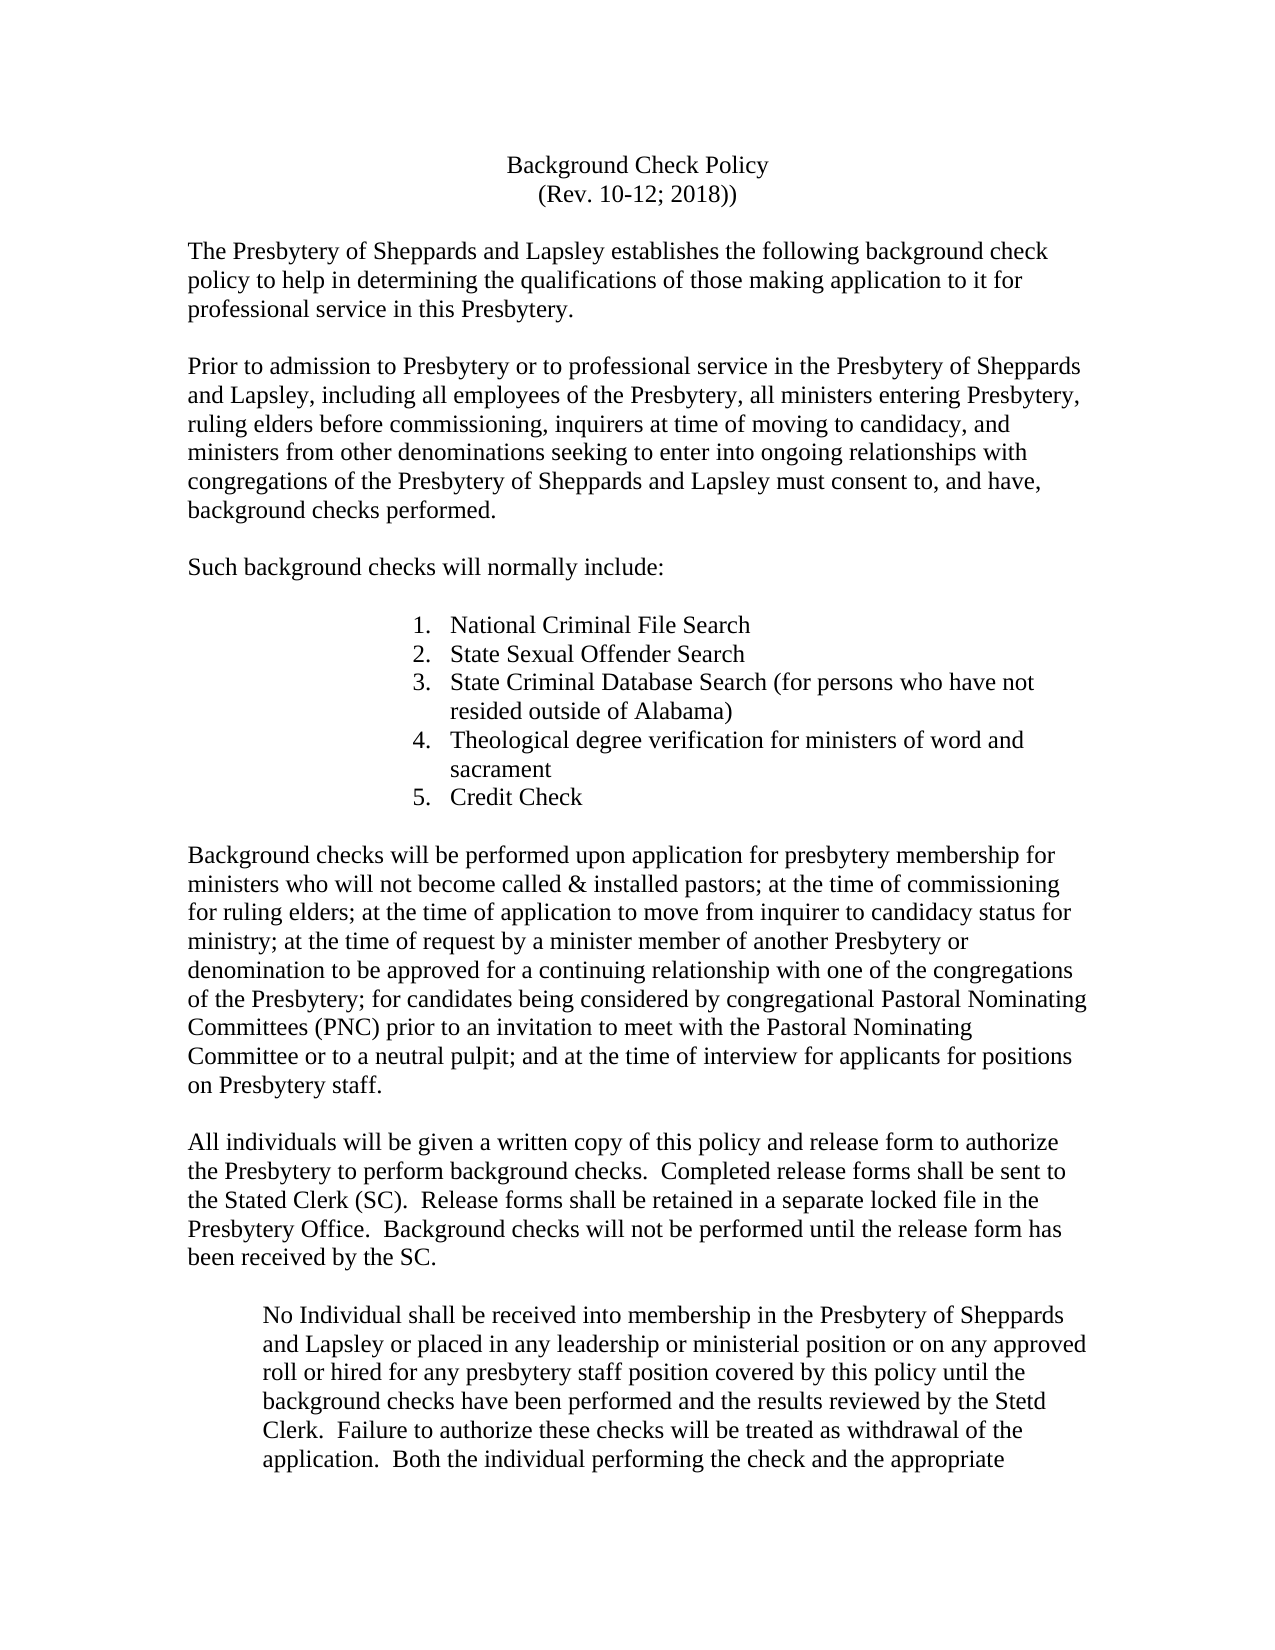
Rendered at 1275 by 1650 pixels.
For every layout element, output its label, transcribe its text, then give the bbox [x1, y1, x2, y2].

text The Presbytery of Sheppards and Lapsley establishes the following background check policy to help in determining the qualifications of those making application to it for professional service in this Presbytery. [187, 236, 1087, 322]
text Such background checks will normally include: [187, 552, 1087, 581]
text Prior to admission to Presbytery or to professional service in the Presbytery of Sheppards and Lapsley, including all employees of the Presbytery, all ministers entering Presbytery, ruling elders before commissioning, inquirers at time of moving to candidacy, and ministers from other denominations seeking to enter into ongoing relationships with congregations of the Presbytery of Sheppards and Lapsley must consent to, and have, background checks performed. [187, 351, 1087, 524]
list Credit Check [412, 782, 1087, 811]
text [262, 1300, 1087, 1472]
list State Sexual Offender Search [412, 639, 1087, 667]
text Background checks will be performed upon application for presbytery membership for ministers who will not become called & installed pastors; at the time of commissioning for ruling elders; at the time of application to move from inquirer to candidacy status for ministry; at the time of request by a minister member of another Presbytery or denomination to be approved for a continuing relationship with one of the congregations of the Presbytery; for candidates being considered by congregational Pastoral Nominating Committees (PNC) prior to an invitation to meet with the Pastoral Nominating Committee or to a neutral pulpit; and at the time of interview for applicants for positions on Presbytery staff. [187, 840, 1087, 1099]
text (Rev. 10-12; 2018)) [187, 179, 1087, 207]
text All individuals will be given a written copy of this policy and release form to authorize the Presbytery to perform background checks. Completed release forms shall be sent to the Stated Clerk (SC). Release forms shall be retained in a separate locked file in the Presbytery Office. Background checks will not be performed until the release form has been received by the SC. [187, 1127, 1087, 1271]
text Background Check Policy [187, 150, 1087, 179]
list Theological degree verification for ministers of word and sacrament [412, 725, 1087, 782]
list National Criminal File Search [412, 610, 1087, 639]
list State Criminal Database Search (for persons who have not resided outside of ) [412, 667, 1087, 725]
